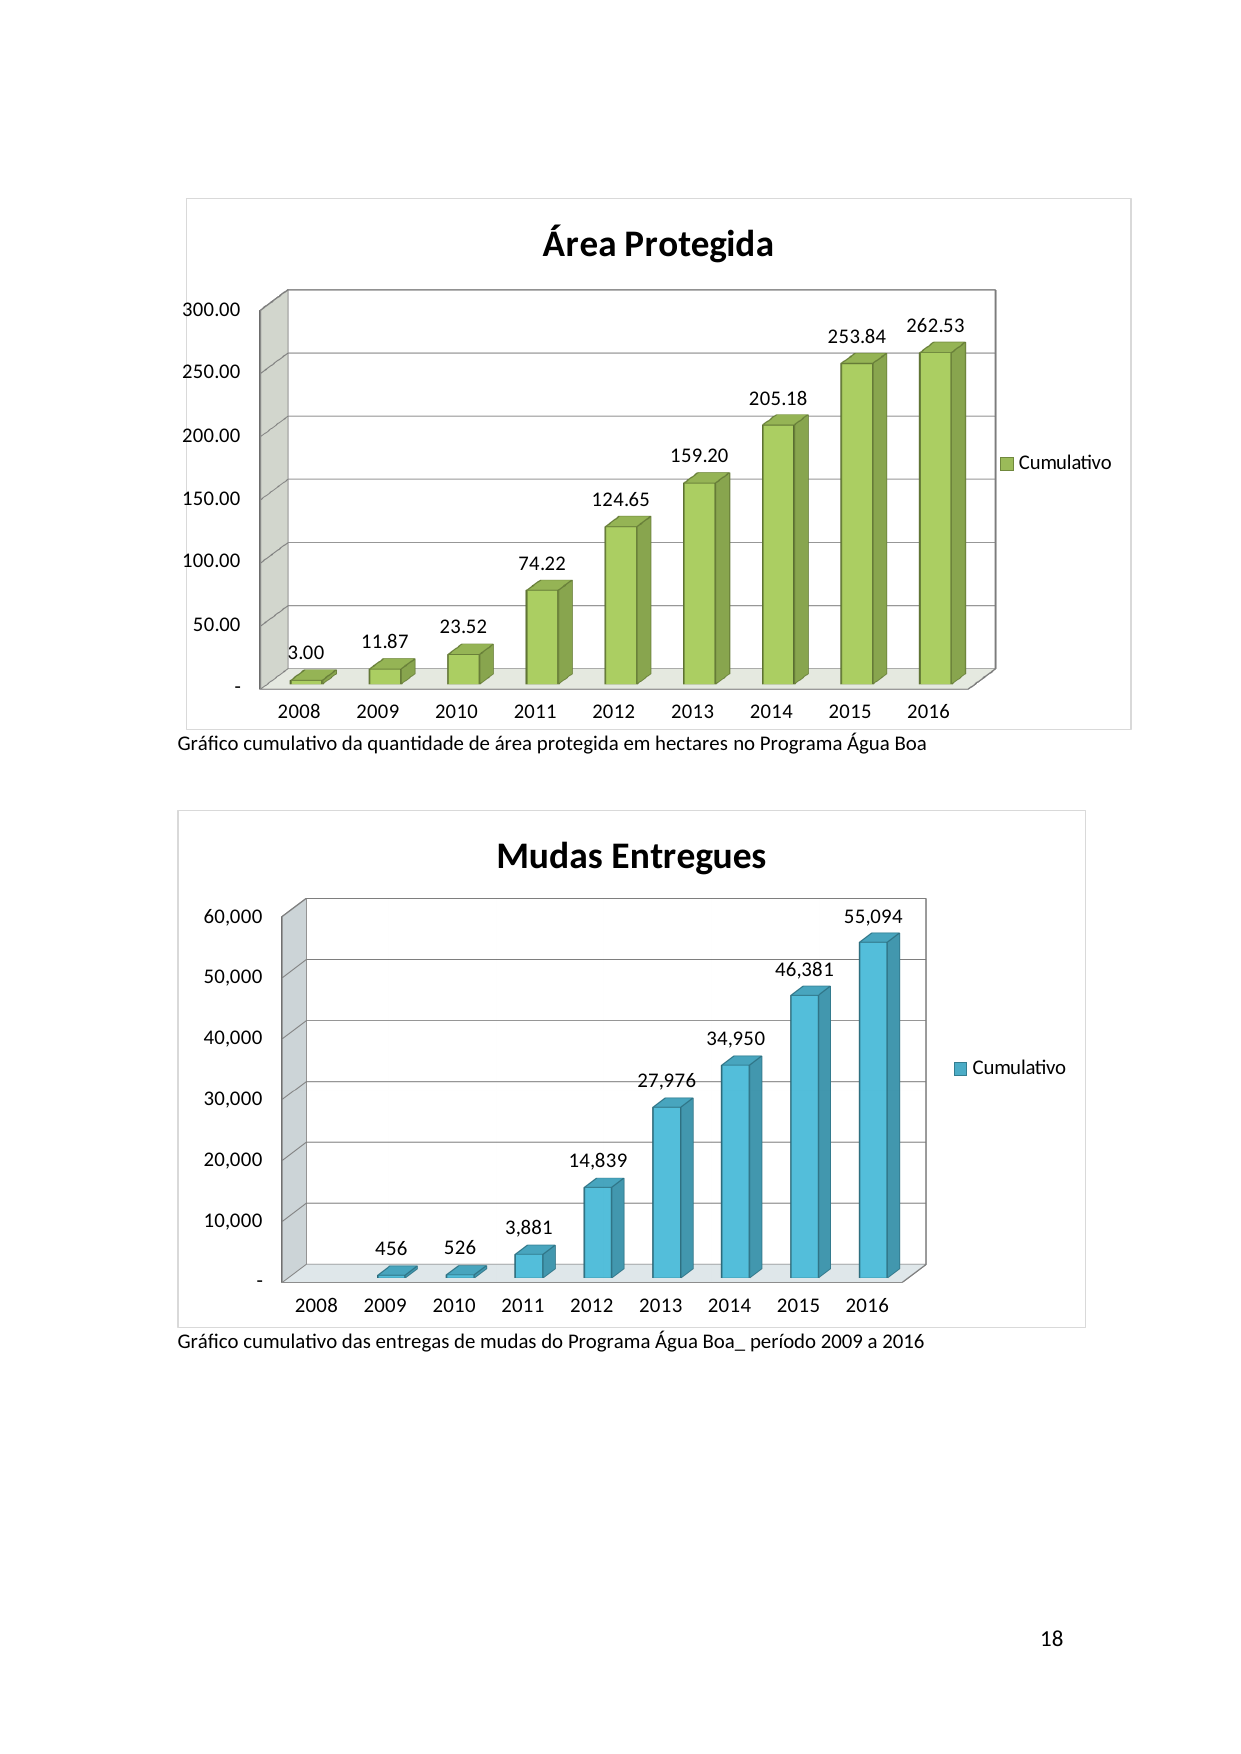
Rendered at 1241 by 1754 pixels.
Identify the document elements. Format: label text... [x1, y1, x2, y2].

text Gráfico cumulativo da quantidade de área protegida em hectares no Programa Água Boa [177, 731, 1063, 756]
text Gráfico cumulativo das entregas de mudas do Programa Água Boa_ período 2009 a 2016 [177, 1328, 1063, 1354]
